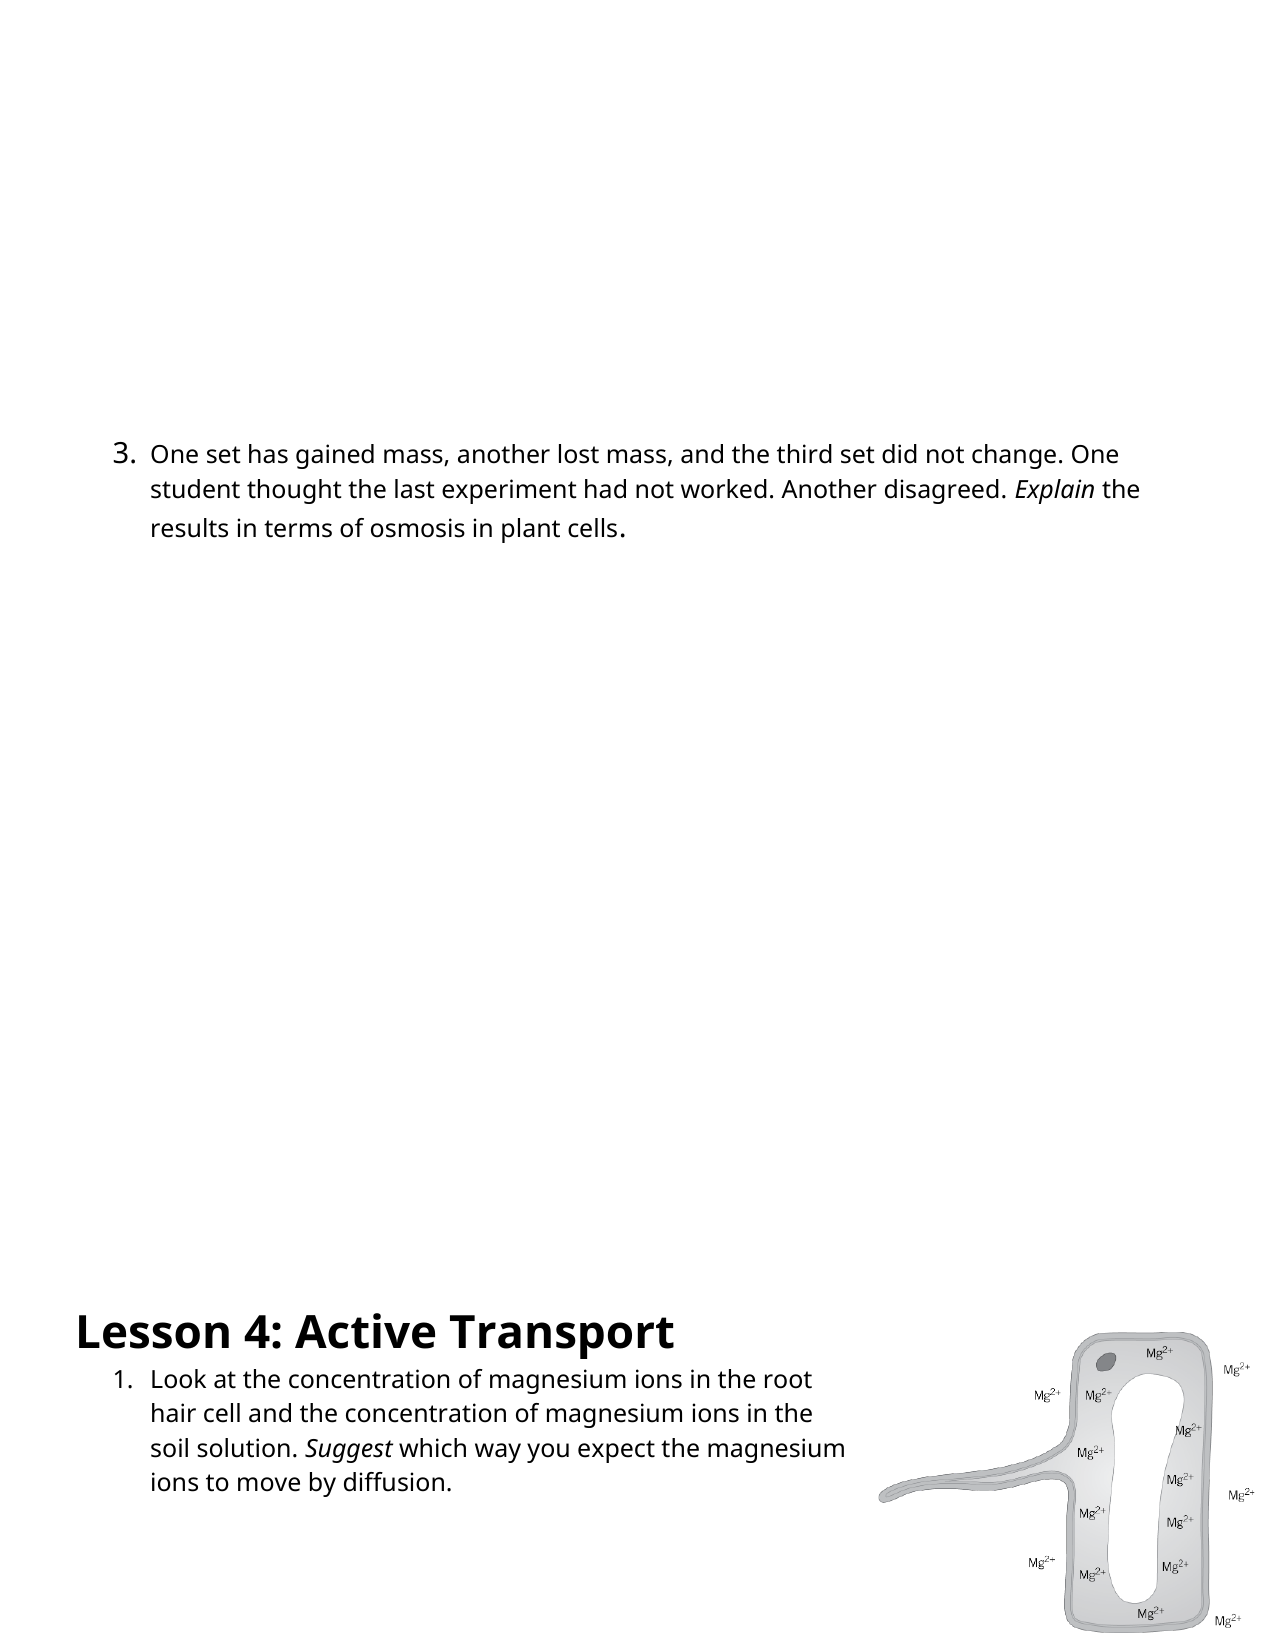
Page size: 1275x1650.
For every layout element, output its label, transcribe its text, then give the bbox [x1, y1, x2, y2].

list One set has gained mass, another lost mass, and the third set did not change. One student thought the last experiment had not worked. Another disagreed. Explain the results in terms of osmosis in plant cells. [112, 432, 1200, 546]
list Look at the concentration of magnesium ions in the root hair cell and the concentration of magnesium ions in the soil solution. Suggest which way you expect the magnesium ions to move by diffusion. [112, 1362, 878, 1498]
text Lesson 4: Active Transport [75, 1300, 1200, 1362]
picture [878, 1332, 1255, 1633]
